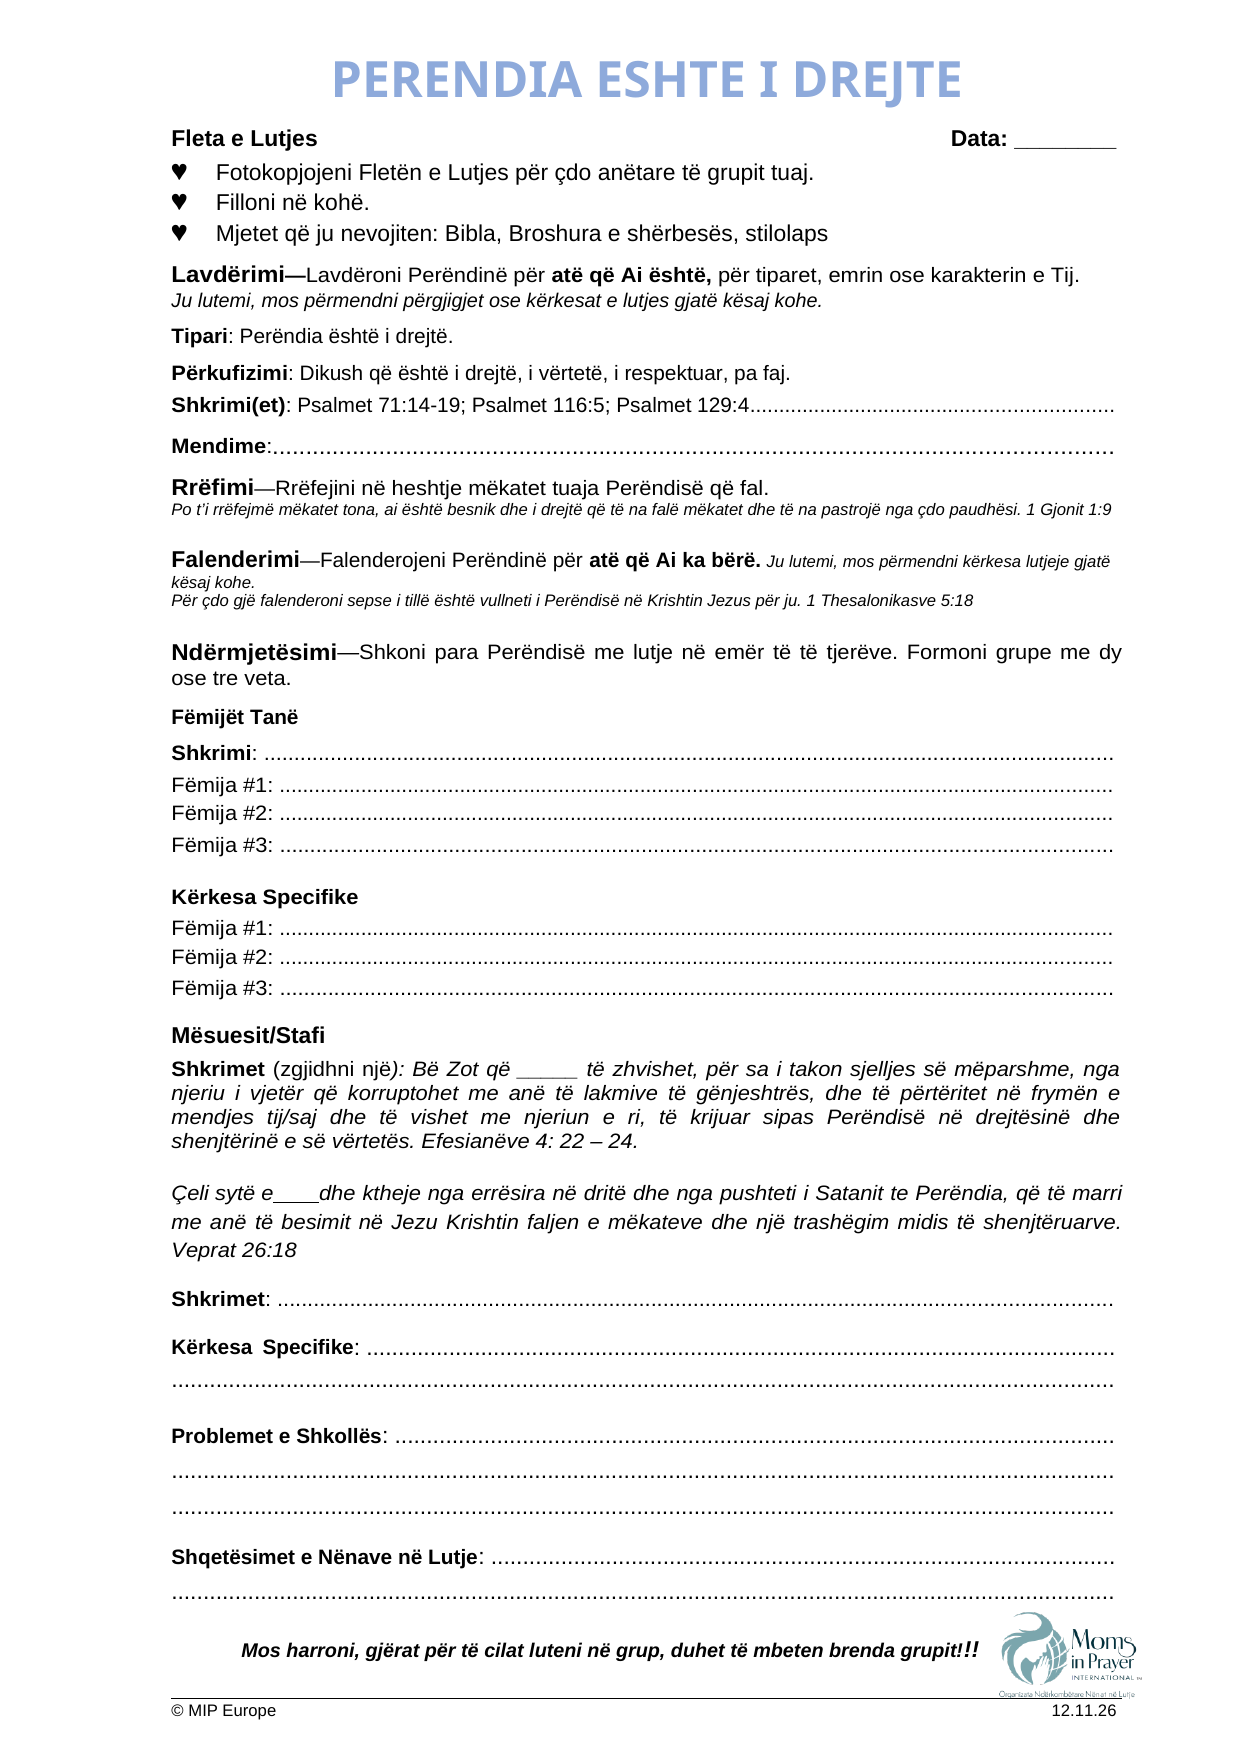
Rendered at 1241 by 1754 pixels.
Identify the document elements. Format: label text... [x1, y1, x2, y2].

text Lavdërimi—Lavdëroni Perëndinë për atë që Ai është, për tiparet, emrin ose karakterin e Tij. [171, 258, 1122, 289]
text Perendia eshte i drejte [171, 44, 1122, 112]
text Fëmija #1: [171, 916, 1122, 940]
text Fëmija #3: [171, 976, 1122, 1000]
text Po t’i rrëfejmë mëkatet tona, ai është besnik dhe i drejtë që të na falë mëkatet dhe të na pastrojë nga çdo paudhësi. 1 Gjonit 1:9 [171, 500, 1122, 519]
list Mjetet që ju nevojiten: Bibla, Broshura e shërbesës, stilolaps [171, 219, 1122, 246]
text Mësuesit/Stafi [171, 1022, 1122, 1048]
text Fëmija #2: [171, 944, 1122, 968]
text Ju lutemi, mos përmendni përgjigjet ose kërkesat e lutjes gjatë kësaj kohe. [171, 289, 1122, 312]
list Mos harroni, gjërat për të cilat luteni në grup, duhet të mbeten brenda grupit!!! [171, 1636, 997, 1662]
list Filloni në kohë. [171, 189, 1122, 215]
list Fotokopjojeni Fletën e Lutjes për çdo anëtare të grupit tuaj. [171, 158, 1122, 185]
text Shkrimi: [171, 741, 1122, 765]
text Fëmijët Tanë [171, 705, 1122, 729]
text Çeli sytë e dhe ktheje nga errësira në dritë dhe nga pushteti i Satanit te Perëndia, që të marri me anë të besimit në Jezu Krishtin faljen e mëkateve dhe një trashëgim midis të shenjtëruarve. Veprat 26:18 [171, 1181, 1122, 1262]
text Shkrimet: [171, 1287, 1122, 1311]
text Fëmija #1: [171, 773, 1122, 797]
text Tipari: Perëndia është i drejtë. [171, 324, 1122, 348]
text Ndërmjetësimi—Shkoni para Perëndisë me lutje në emër të të tjerëve. Formoni grupe me dy ose tre veta. [171, 638, 1122, 689]
text Rrëfimi—Rrëfejini në heshtje mëkatet tuaja Perëndisë që fal. [171, 474, 1122, 500]
text Problemet e Shkollës: [171, 1422, 1122, 1448]
text Shqetësimet e Nënave në Lutje: [171, 1543, 1122, 1569]
text Falenderimi—Falenderojeni Perëndinë për atë që Ai ka bërë. Ju lutemi, mos përmendni kërkesa lutjeje gjatë kësaj kohe. [171, 546, 1111, 592]
picture [994, 1606, 1144, 1704]
text Mendime: [171, 434, 1122, 458]
text Shkrimi(et): Psalmet 71:14-19; Psalmet 116:5; Psalmet 129:4 [171, 393, 1122, 417]
text Kërkesa Specifike: [171, 1334, 1122, 1360]
text Shkrimet (zgjidhni një): Bë Zot që _____ të zhvishet, për sa i takon sjelljes së mëparshme, nga njeriu i vjetër që korruptohet me anë të lakmive të gënjeshtrës, dhe të përtëritet në frymën e mendjes tij/saj dhe të vishet me njeriun e ri, të krijuar sipas Perëndisë në drejtësinë dhe shenjtërinë e së vërtetës. Efesianëve 4: 22 – 24. [171, 1057, 1122, 1153]
text Për çdo gjë falenderoni sepse i tillë është vullneti i Perëndisë në Krishtin Jezus për ju. 1 Thesalonikasve 5:18 [171, 592, 1122, 611]
text Kërkesa Specifike [171, 884, 1122, 908]
text Fleta e Lutjes Data: ________ [171, 125, 1122, 151]
text Përkufizimi: Dikush që është i drejtë, i vërtetë, i respektuar, pa faj. [171, 361, 1122, 384]
text Fëmija #2: [171, 801, 1122, 825]
text Fëmija #3: [171, 833, 1122, 857]
